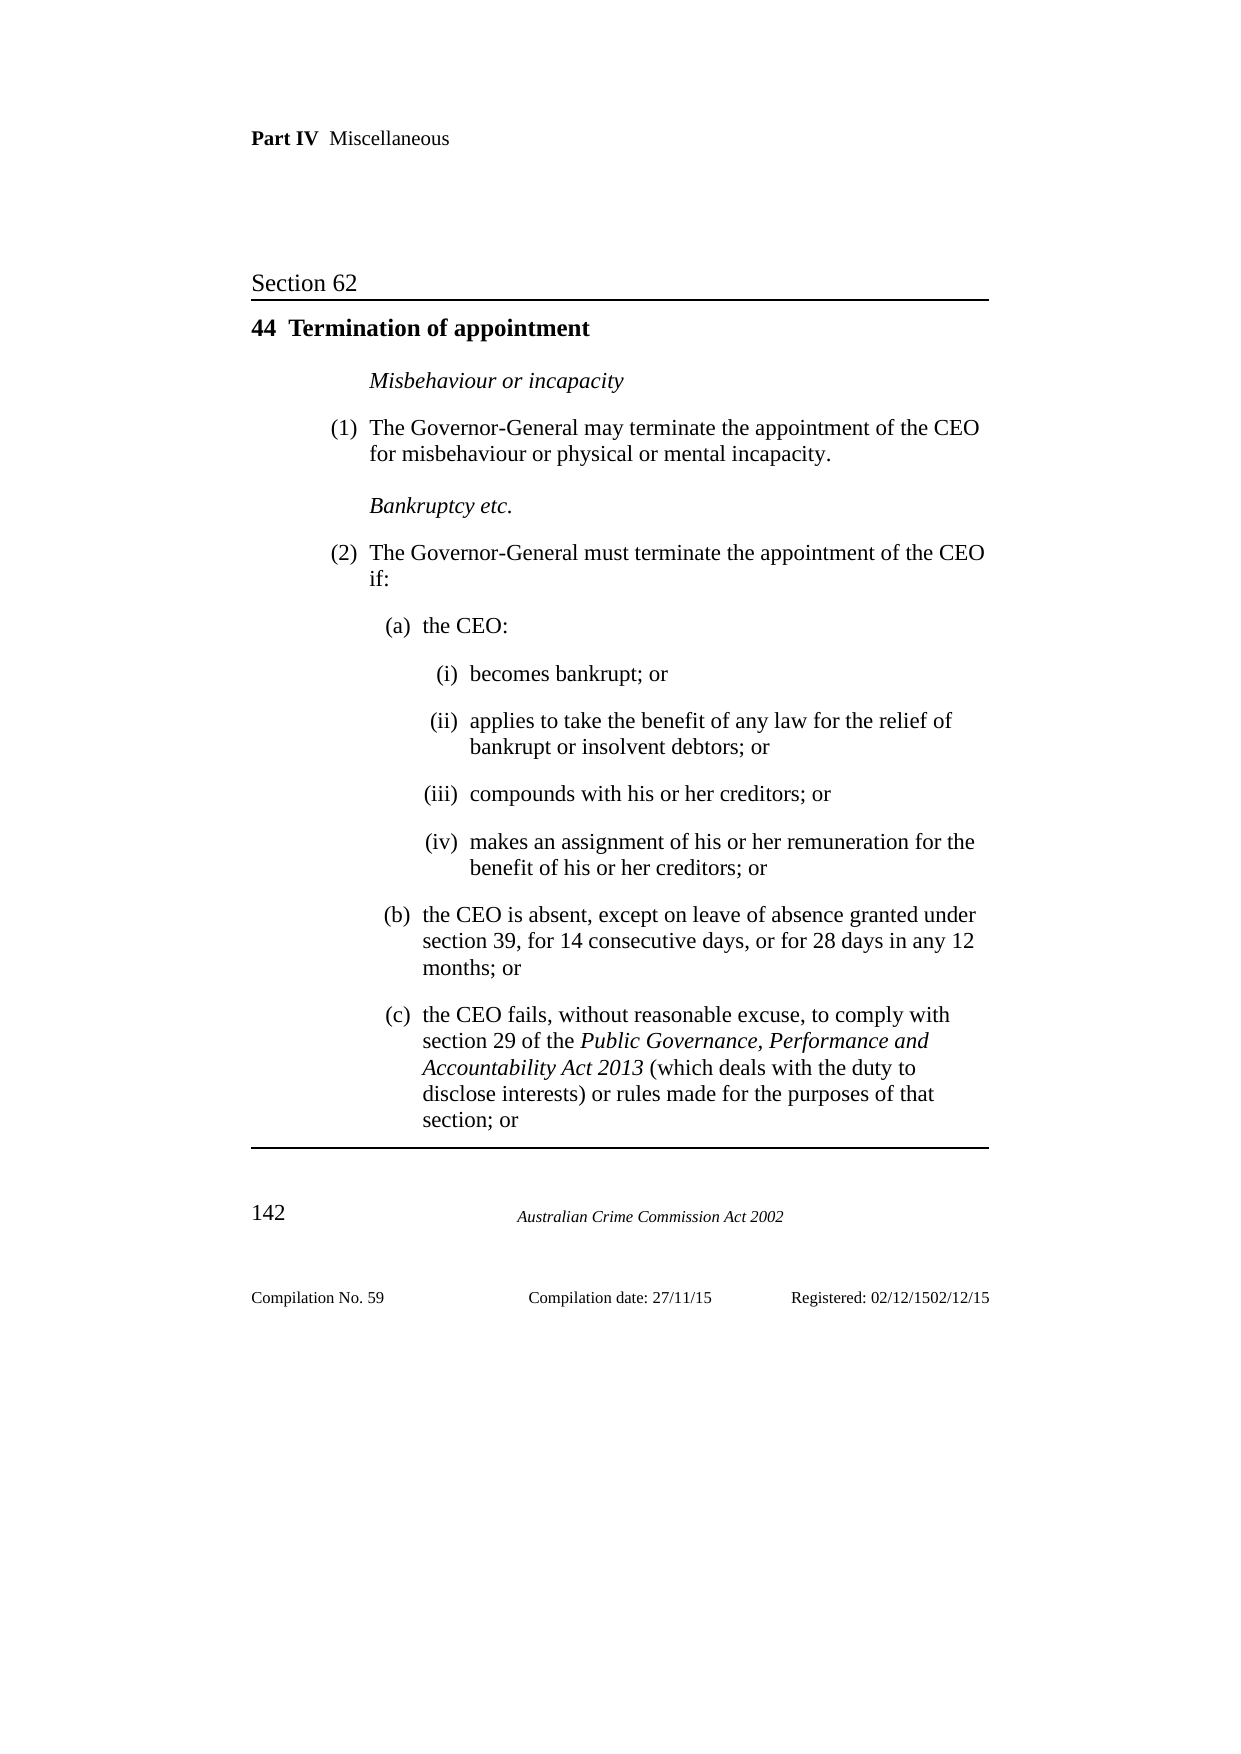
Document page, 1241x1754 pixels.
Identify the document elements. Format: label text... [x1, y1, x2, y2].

text (b) the CEO is absent, except on leave of absence granted under section 39, for 14 consecutive days, or for 28 days in any 12 months; or [251, 901, 989, 980]
text (c) the CEO fails, without reasonable excuse, to comply with section 29 of the Public Governance, Performance and Accountability Act 2013 (which deals with the duty to disclose interests) or rules made for the purposes of that section; or [251, 1001, 989, 1133]
text (2) The Governor-General must terminate the appointment of the CEO if: [251, 539, 989, 592]
text (1) The Governor-General may terminate the appointment of the CEO for misbehaviour or physical or mental incapacity. [251, 414, 989, 467]
text (a) the CEO: [251, 613, 989, 639]
text (iii) compounds with his or her creditors; or [251, 781, 989, 807]
text 44 Termination of appointment [251, 313, 989, 342]
text (ii) applies to take the benefit of any law for the relief of bankrupt or insolvent debtors; or [251, 707, 989, 760]
text (iv) makes an assignment of his or her remuneration for the benefit of his or her creditors; or [251, 828, 989, 880]
text Misbehaviour or incapacity [369, 367, 989, 393]
text (i) becomes bankrupt; or [251, 660, 989, 686]
text Bankruptcy etc. [369, 492, 989, 518]
